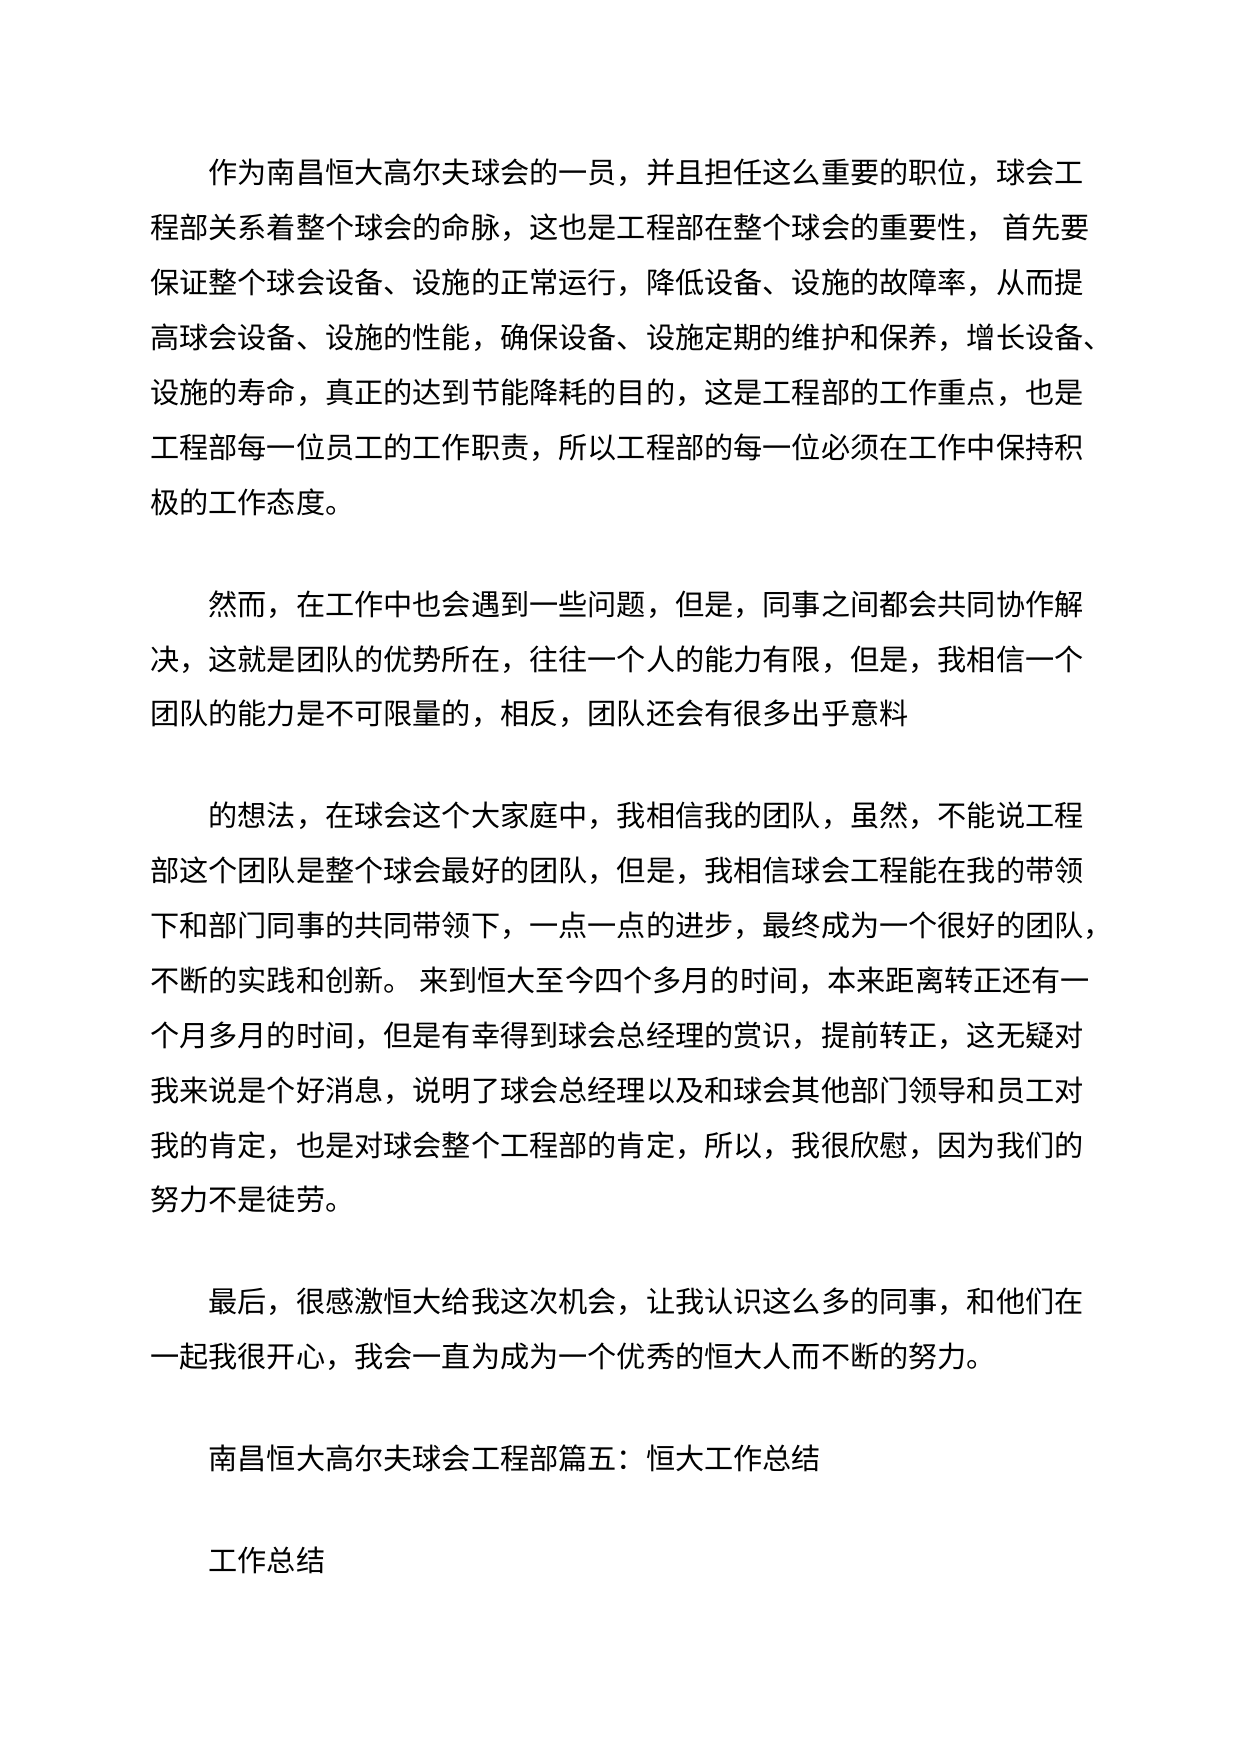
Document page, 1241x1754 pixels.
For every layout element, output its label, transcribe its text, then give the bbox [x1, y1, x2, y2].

text 作为南昌恒大高尔夫球会的一员，并且担任这么重要的职位，球会工程部关系着整个球会的命脉，这也是工程部在整个球会的重要性， 首先要保证整个球会设备、设施的正常运行，降低设备、设施的故障率，从而提高球会设备、设施的性能，确保设备、设施定期的维护和保养，增长设备、设施的寿命，真正的达到节能降耗的目的，这是工程部的工作重点，也是工程部每一位员工的工作职责，所以工程部的每一位必须在工作中保持积极的工作态度。 [150, 150, 1090, 522]
text 最后，很感激恒大给我这次机会，让我认识这么多的同事，和他们在一起我很开心，我会一直为成为一个优秀的恒大人而不断的努力。 [150, 1279, 1090, 1376]
text 工作总结 [150, 1537, 1090, 1579]
text 的想法，在球会这个大家庭中，我相信我的团队，虽然，不能说工程部这个团队是整个球会最好的团队，但是，我相信球会工程能在我的带领下和部门同事的共同带领下，一点一点的进步，最终成为一个很好的团队，不断的实践和创新。 来到恒大至今四个多月的时间，本来距离转正还有一个月多月的时间，但是有幸得到球会总经理的赏识，提前转正，这无疑对我来说是个好消息，说明了球会总经理以及和球会其他部门领导和员工对我的肯定，也是对球会整个工程部的肯定，所以，我很欣慰，因为我们的努力不是徒劳。 [150, 793, 1090, 1219]
text 南昌恒大高尔夫球会工程部篇五：恒大工作总结 [150, 1435, 1090, 1478]
text 然而，在工作中也会遇到一些问题，但是，同事之间都会共同协作解决，这就是团队的优势所在，往往一个人的能力有限，但是，我相信一个团队的能力是不可限量的，相反，团队还会有很多出乎意料 [150, 581, 1090, 733]
